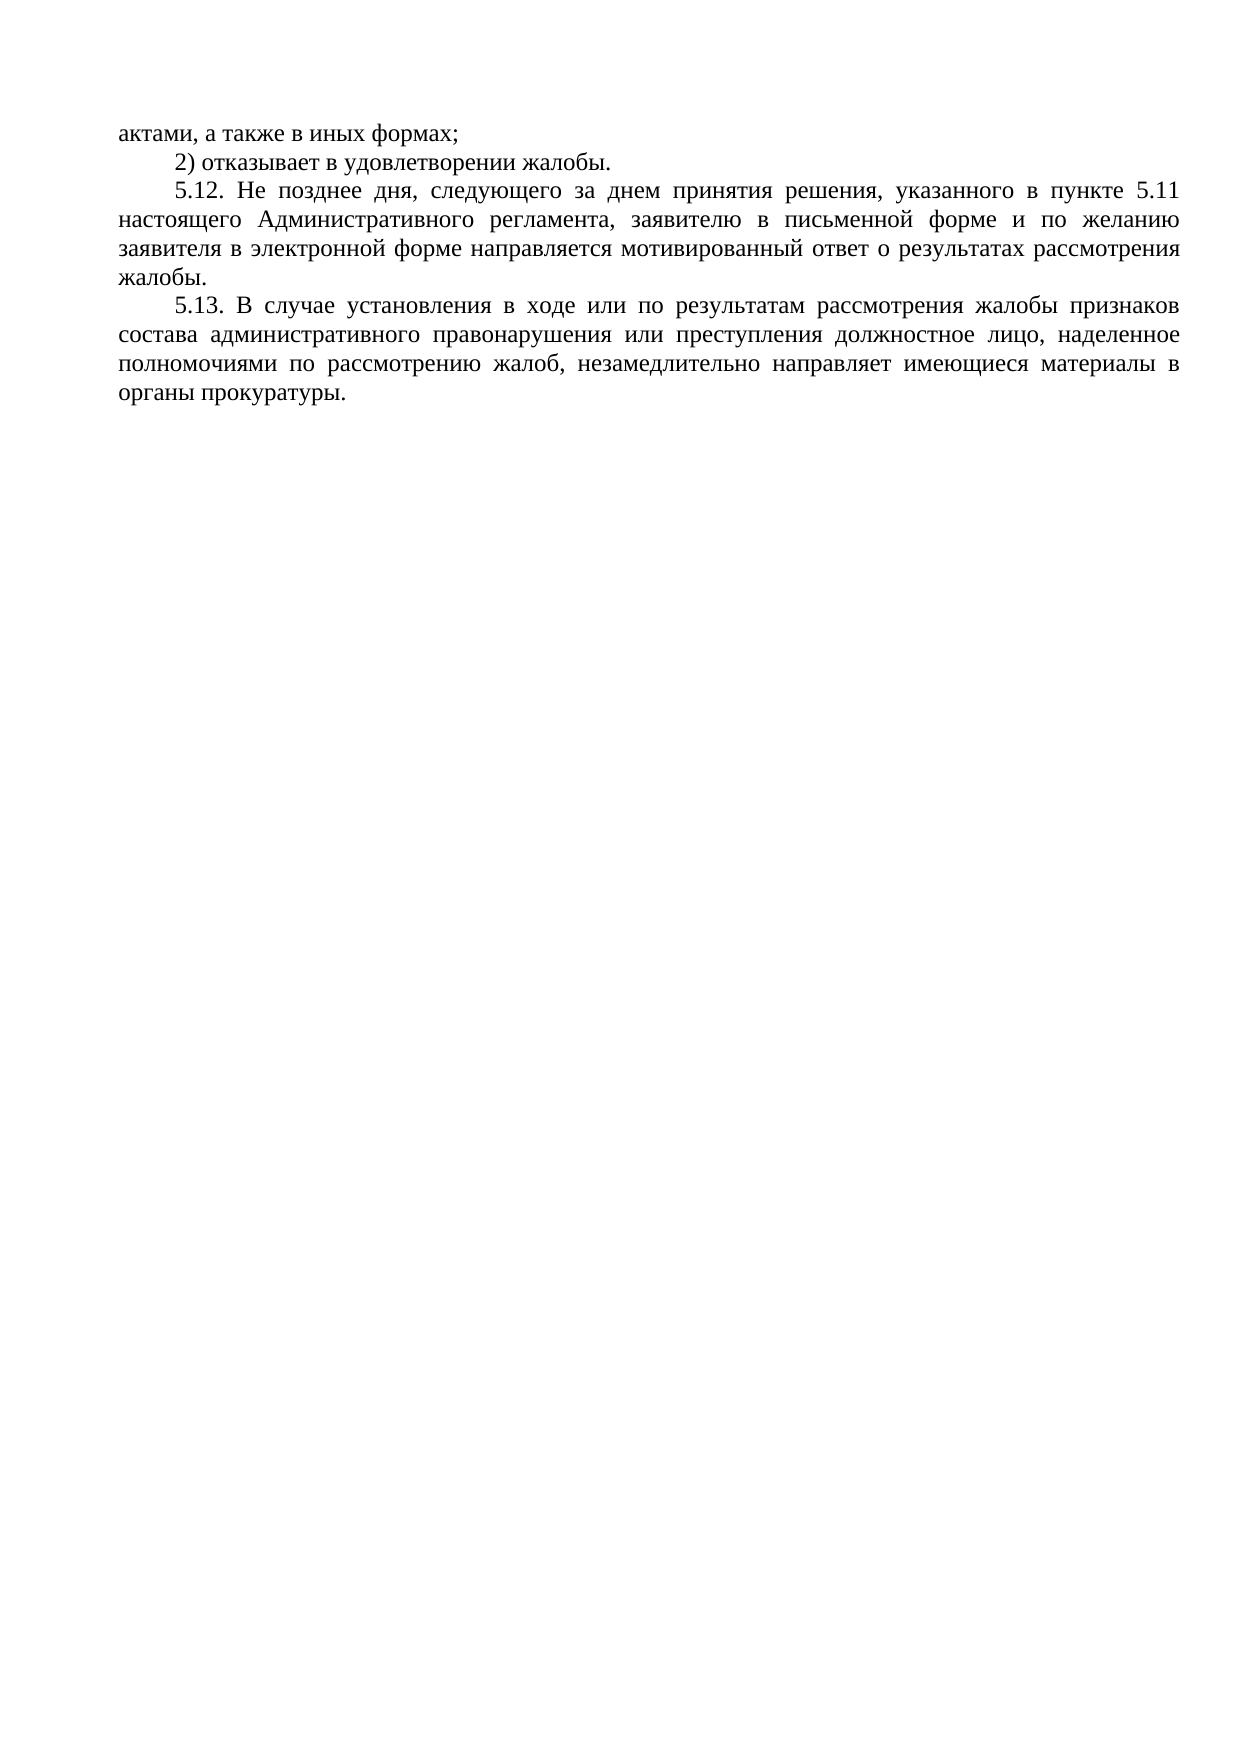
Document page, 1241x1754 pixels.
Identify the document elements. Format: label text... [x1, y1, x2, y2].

text 5.13. В случае установления в ходе или по результатам рассмотрения жалобы признаков состава административного правонарушения или преступления должностное лицо, наделенное полномочиями по рассмотрению жалоб, незамедлительно направляет имеющиеся материалы в органы прокуратуры. [118, 291, 1181, 406]
text 5.12. Не позднее дня, следующего за днем принятия решения, указанного в пункте 5.11 настоящего Административного регламента, заявителю в письменной форме и по желанию заявителя в электронной форме направляется мотивированный ответ о результатах рассмотрения жалобы. [118, 176, 1181, 291]
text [118, 118, 1181, 147]
text 2) отказывает в удовлетворении жалобы. [118, 147, 1181, 176]
